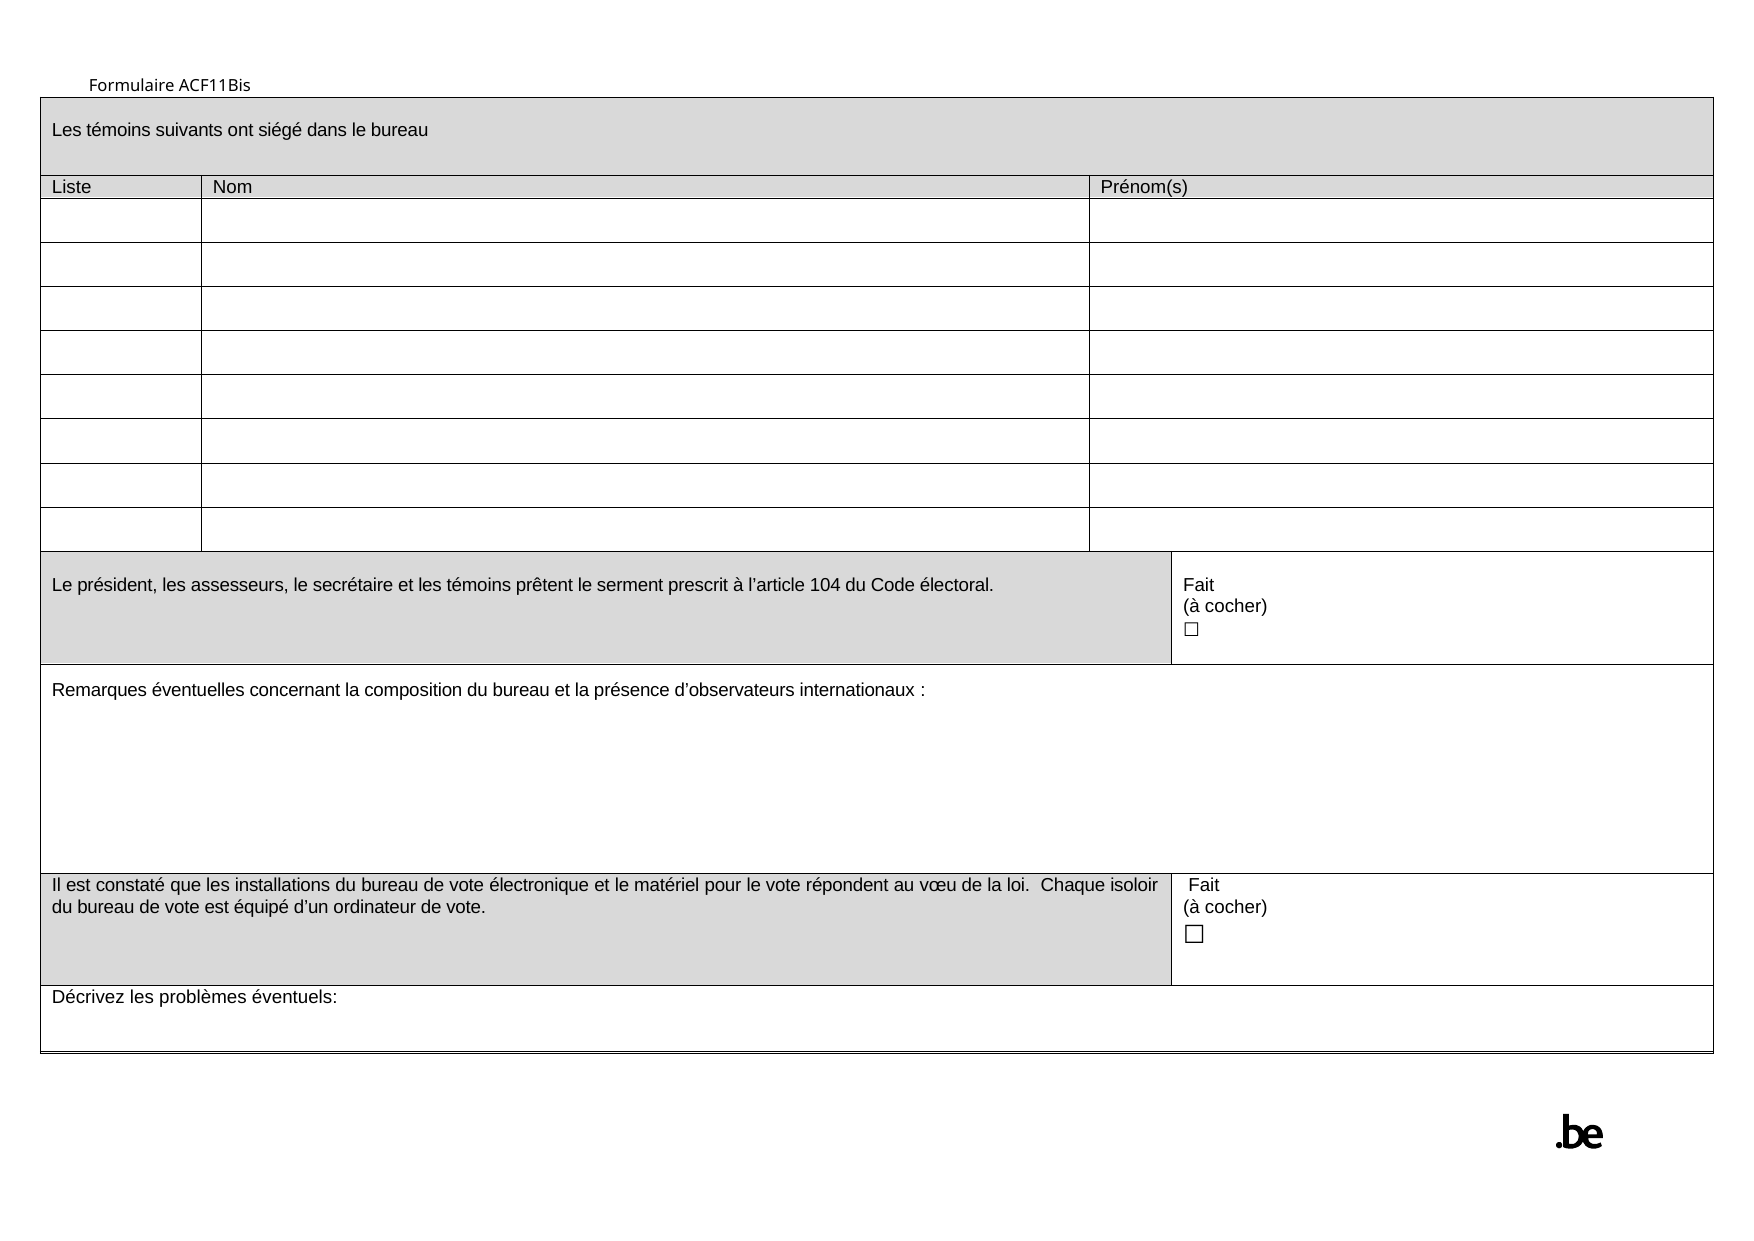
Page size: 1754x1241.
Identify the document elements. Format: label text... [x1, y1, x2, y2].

table_cell [41, 419, 201, 462]
table_cell [41, 199, 201, 242]
table_cell Fait (à cocher) [1172, 552, 1713, 663]
table_cell [202, 508, 1089, 551]
table_cell Le président, les assesseurs, le secrétaire et les témoins prêtent le serment prescrit à l’article 104 du Code électoral. [41, 552, 1171, 663]
table_cell [1090, 331, 1713, 374]
table_cell [41, 331, 201, 374]
table_cell [1090, 243, 1713, 286]
table_cell Remarques éventuelles concernant la composition du bureau et la présence d’observateurs internationaux : [41, 665, 1713, 873]
table_cell [202, 419, 1089, 462]
table_cell [41, 375, 201, 418]
table_cell [41, 243, 201, 286]
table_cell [41, 986, 1713, 1051]
table_cell Nom [202, 176, 1089, 197]
table_cell [1090, 199, 1713, 242]
table_cell [202, 243, 1089, 286]
table_cell Les témoins suivants ont siégé dans le bureau [41, 98, 1713, 175]
table_cell [1090, 375, 1713, 418]
table_cell [202, 331, 1089, 374]
table_cell [1090, 287, 1713, 330]
table_cell [202, 464, 1089, 507]
table_cell [1090, 508, 1713, 551]
table_cell Fait (à cocher) [1172, 874, 1713, 985]
table_cell [41, 508, 201, 551]
table_cell [202, 287, 1089, 330]
table_cell [202, 375, 1089, 418]
table_cell Il est constaté que les installations du bureau de vote électronique et le matériel pour le vote répondent au vœu de la loi. Chaque isoloir du bureau de vote est équipé d’un ordinateur de vote. [41, 874, 1171, 985]
table_cell [1090, 464, 1713, 507]
table_cell [202, 199, 1089, 242]
table_cell Prénom(s) [1090, 176, 1713, 197]
table_cell Liste [41, 176, 201, 197]
table_cell [41, 287, 201, 330]
table_cell [1090, 419, 1713, 462]
table_cell [41, 464, 201, 507]
